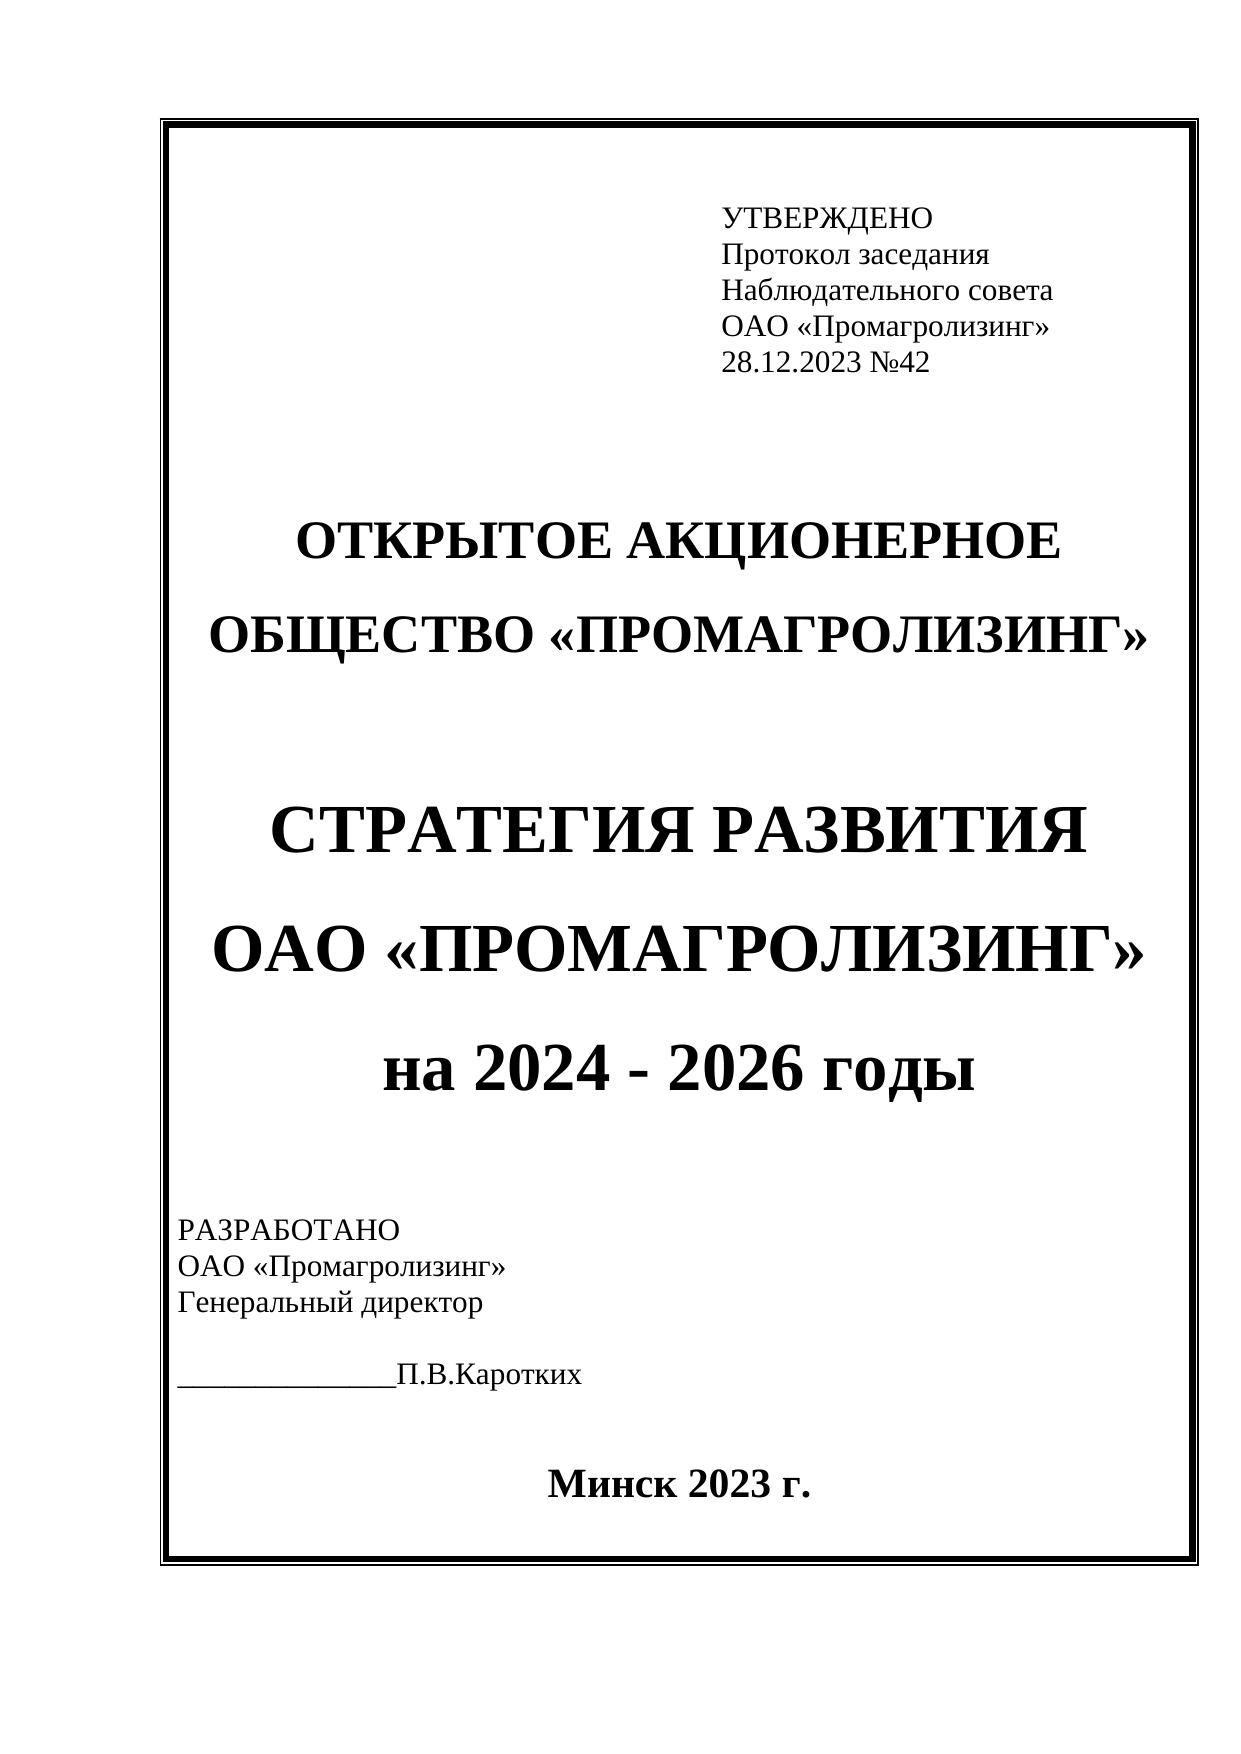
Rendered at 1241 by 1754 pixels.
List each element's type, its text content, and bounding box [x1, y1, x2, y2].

text РАЗРАБОТАНО [177, 1211, 1181, 1247]
text на 2024 - 2026 годы [169, 1016, 1189, 1105]
text Минск 2023 г. [177, 1458, 1181, 1506]
text ОТКРЫТОЕ АКЦИОНЕРНОЕ [169, 499, 1189, 571]
text УТВЕРЖДЕНО [177, 199, 1181, 235]
text ОАО «Промагролизинг» [177, 1247, 1181, 1283]
text Наблюдательного совета [177, 271, 1181, 307]
text 28.12.2023 №42 [177, 343, 1181, 379]
text ОБЩЕСТВО «ПРОМАГРОЛИЗИНГ» [169, 592, 1189, 664]
text Протокол заседания [177, 235, 1181, 271]
text СТРАТЕГИЯ РАЗВИТИЯ [169, 779, 1189, 868]
text Генеральный директор [177, 1283, 1181, 1319]
text ______________П.В.Каротких [177, 1355, 1181, 1391]
text ОАО «Промагролизинг» [177, 307, 1181, 343]
text ОАО «ПРОМАГРОЛИЗИНГ» [169, 898, 1189, 986]
